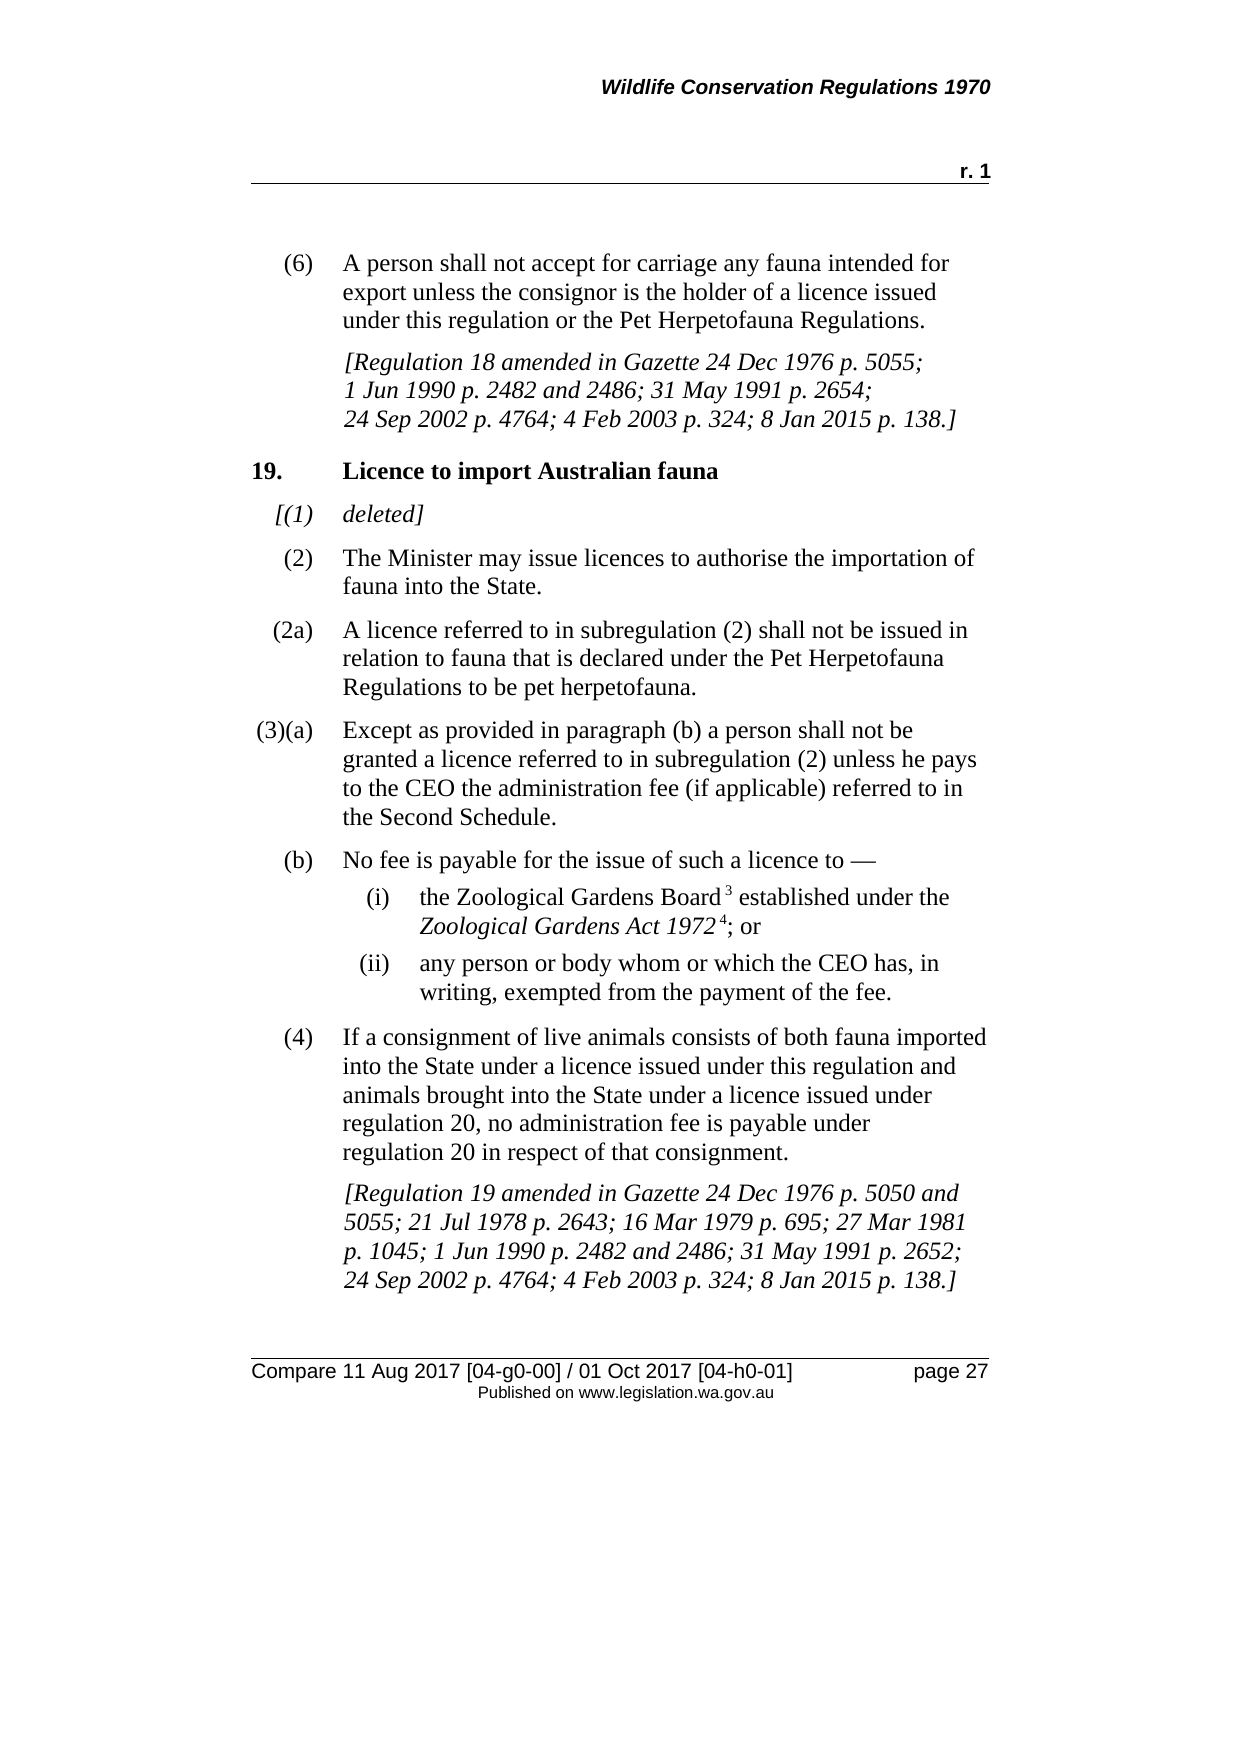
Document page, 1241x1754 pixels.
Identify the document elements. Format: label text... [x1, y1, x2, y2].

subtitle 19. Licence to import Australian fauna [251, 456, 989, 485]
text (2a) A licence referred to in subregulation (2) shall not be issued in relation to fauna that is declared under the Pet Herpetofauna Regulations to be pet herpetofauna. [251, 615, 989, 701]
text [Regulation 18 amended in Gazette 24 Dec 1976 p. 5055; 1 Jun 1990 p. 2482 and 2486; 31 May 1991 p. 2654; 24 Sep 2002 p. 4764; 4 Feb 2003 p. 324; 8 Jan 2015 p. 138.] [251, 347, 989, 433]
text [Regulation 19 amended in Gazette 24 Dec 1976 p. 5050 and 5055; 21 Jul 1978 p. 2643; 16 Mar 1979 p. 695; 27 Mar 1981 p. 1045; 1 Jun 1990 p. 2482 and 2486; 31 May 1991 p. 2652; 24 Sep 2002 p. 4764; 4 Feb 2003 p. 324; 8 Jan 2015 p. 138.] [251, 1178, 989, 1293]
text (i) the Zoological Gardens Board 3 established under the Zoological Gardens Act 1972 4; or [251, 882, 989, 940]
text [(1) deleted] [251, 499, 989, 528]
text (4) If a consignment of live animals consists of both fauna imported into the State under a licence issued under this regulation and animals brought into the State under a licence issued under regulation 20, no administration fee is payable under regulation 20 in respect of that consignment. [251, 1022, 989, 1166]
text (b) No fee is payable for the issue of such a licence to — [251, 845, 989, 874]
text (2) The Minister may issue licences to authorise the importation of fauna into the State. [251, 543, 989, 600]
text (6) A person shall not accept for carriage any fauna intended for export unless the consignor is the holder of a licence issued under this regulation or the Pet Herpetofauna Regulations. [251, 248, 989, 334]
text (3)(a) Except as provided in paragraph (b) a person shall not be granted a licence referred to in subregulation (2) unless he pays to the CEO the administration fee (if applicable) referred to in the Second Schedule. [251, 716, 989, 831]
text (ii) any person or body whom or which the CEO has, in writing, exempted from the payment of the fee. [251, 948, 989, 1006]
